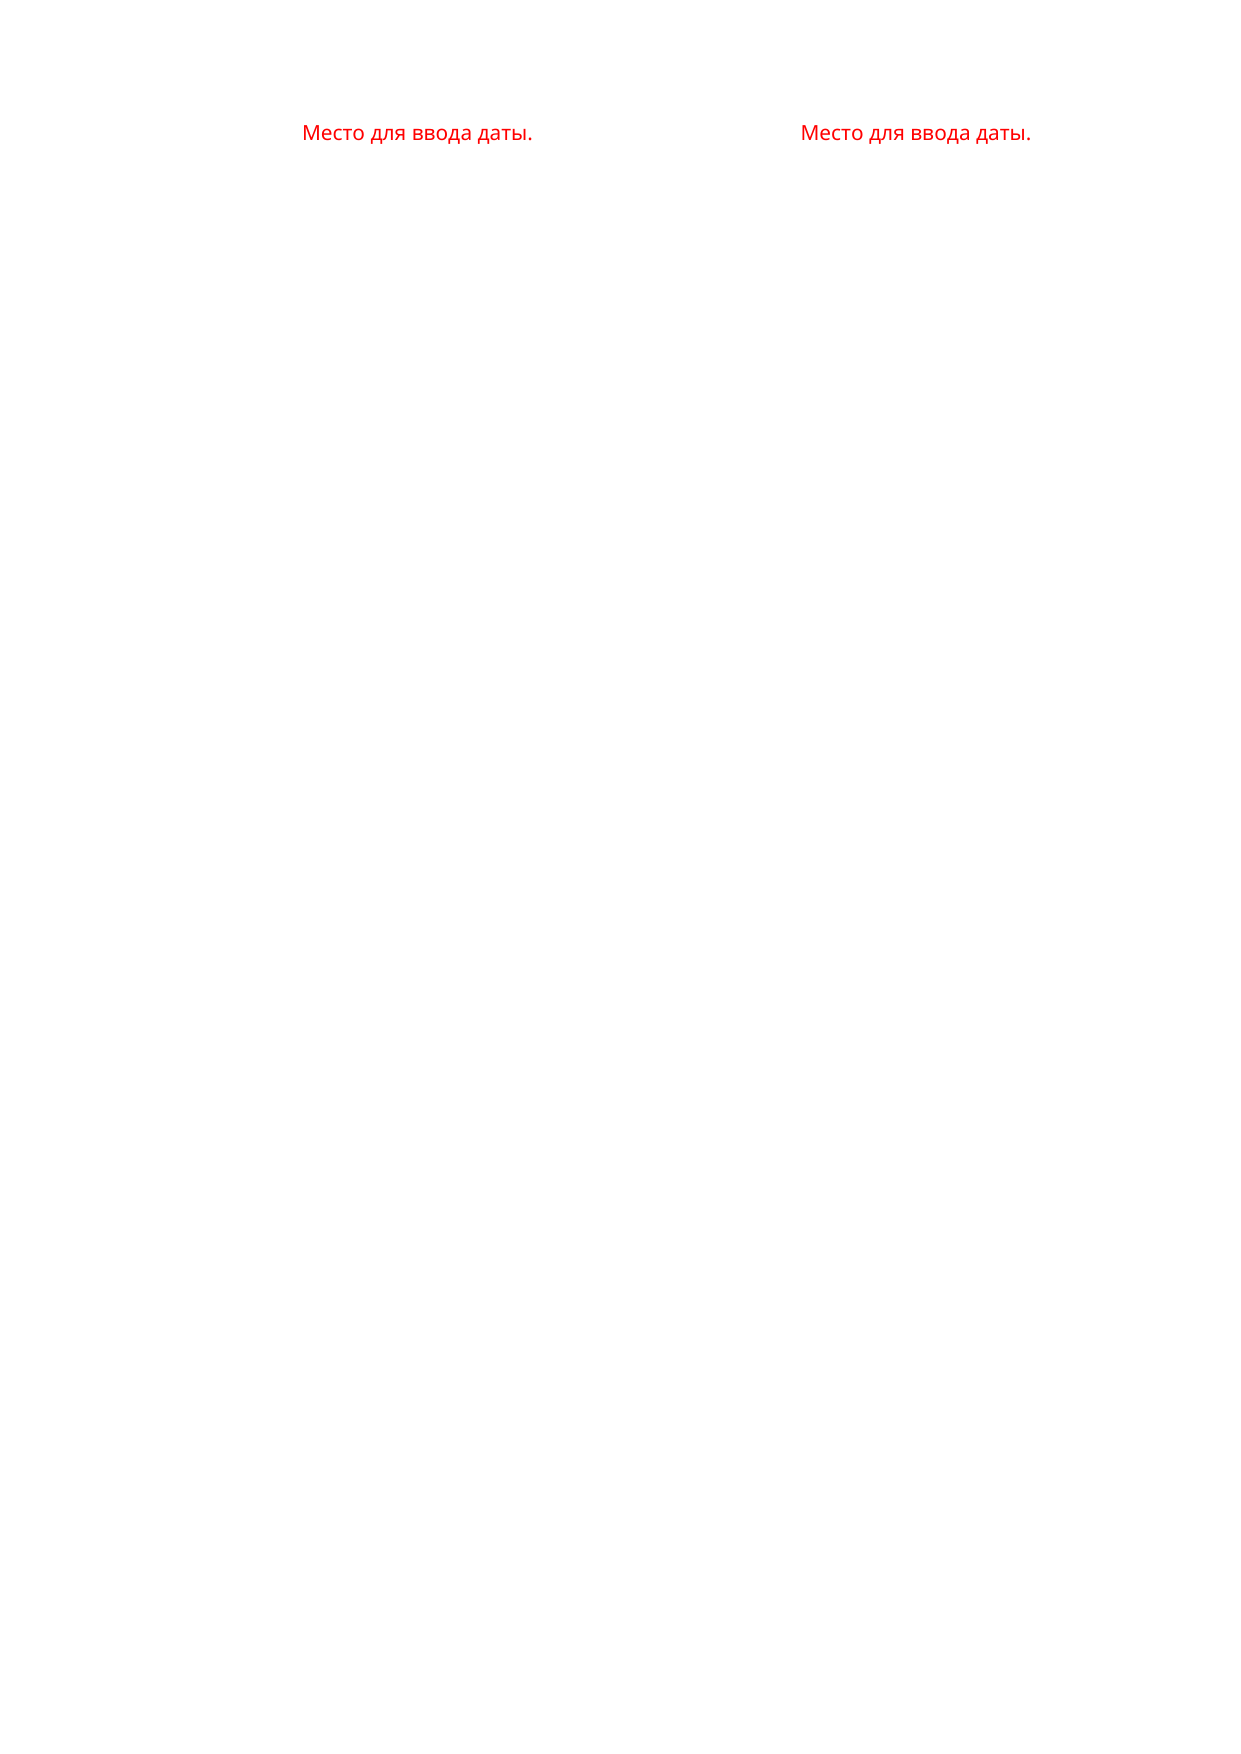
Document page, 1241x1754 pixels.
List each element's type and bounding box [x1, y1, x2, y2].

table_cell [166, 118, 669, 149]
table_cell [669, 118, 1163, 149]
